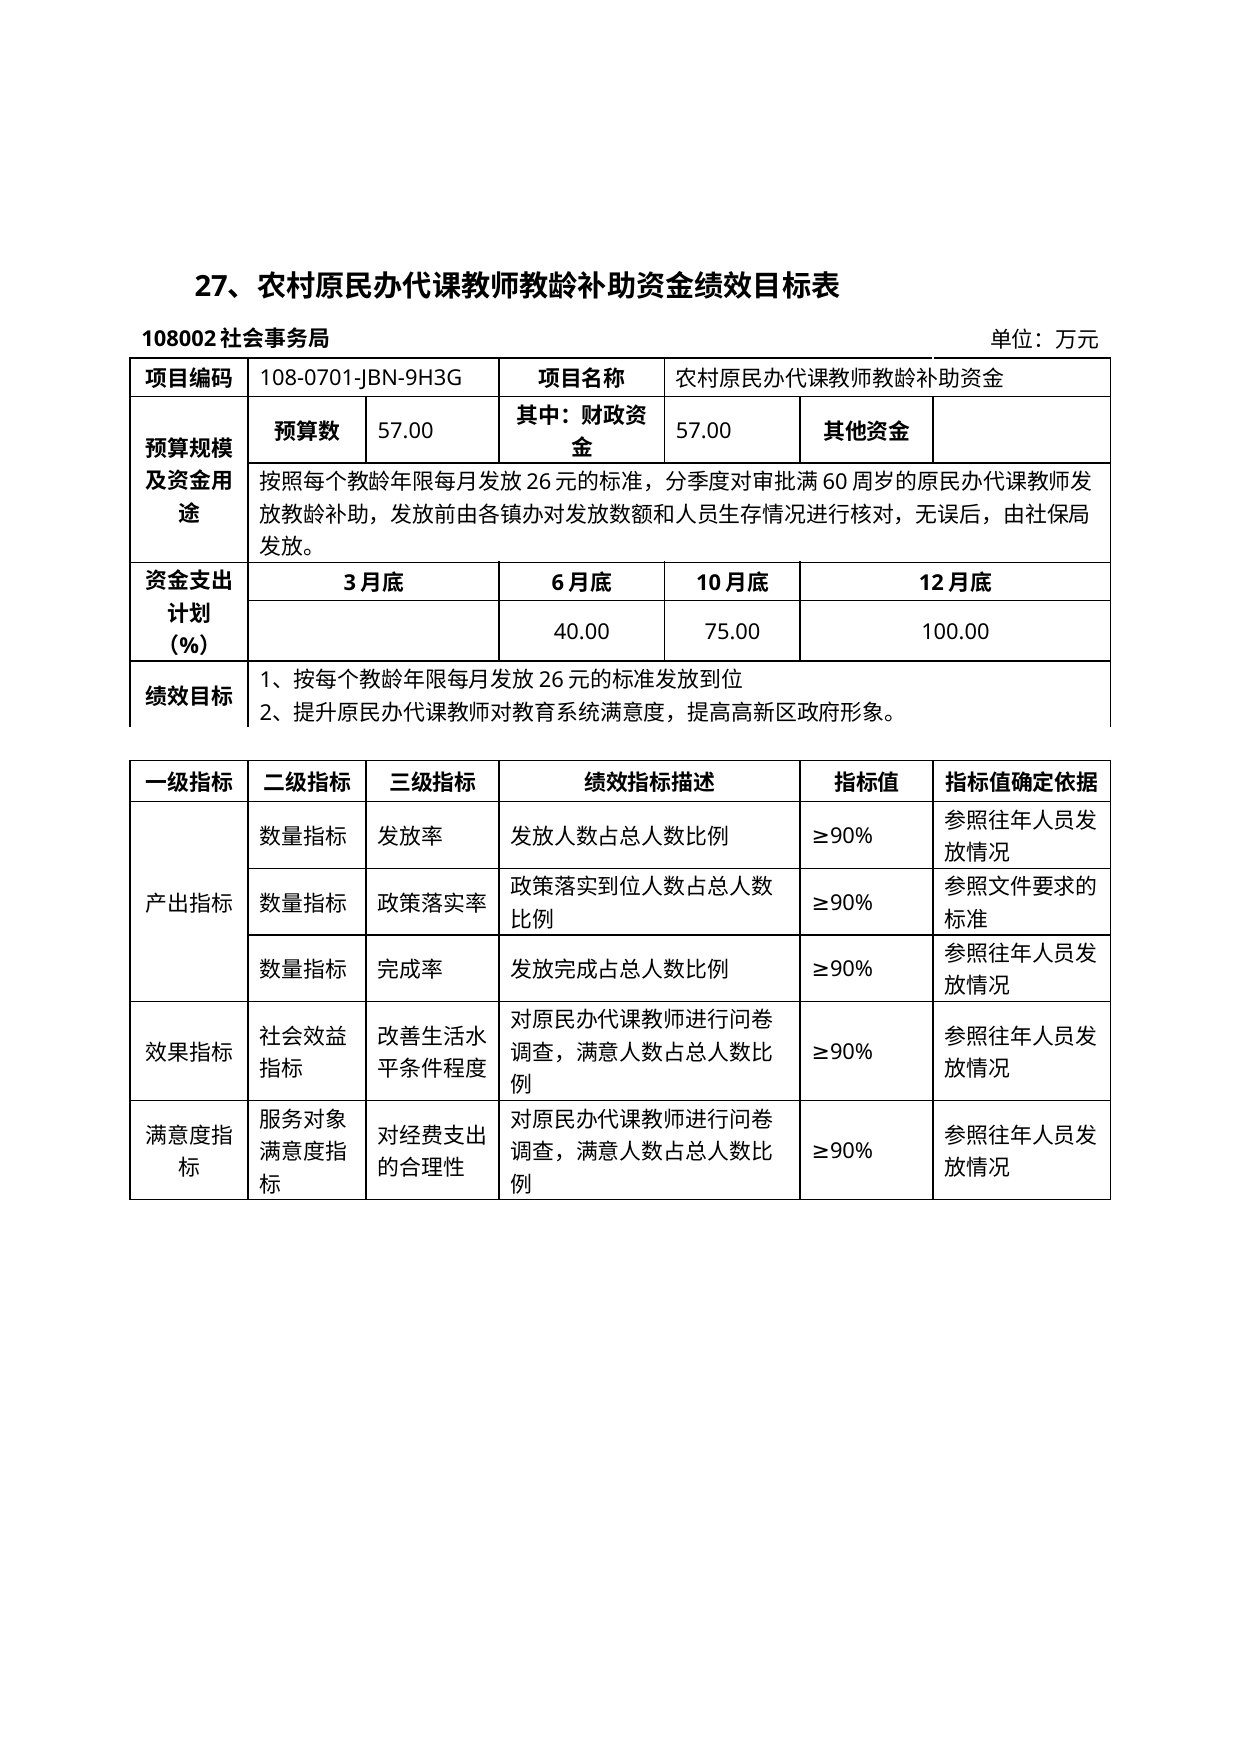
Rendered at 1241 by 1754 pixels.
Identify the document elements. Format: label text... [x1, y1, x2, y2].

table_cell 绩效目标 [131, 662, 247, 727]
table_cell 100.00 [801, 601, 1110, 660]
table_cell 108-0701-JBN-9H3G [249, 359, 498, 396]
table_cell 其中：财政资金 [500, 397, 664, 462]
table_cell 3月底 [249, 563, 498, 600]
table_cell 发放人数占总人数比例 [500, 802, 799, 867]
table_cell 57.00 [367, 397, 498, 462]
table_cell 服务对象满意度指标 [249, 1101, 365, 1199]
table_cell 预算规模及资金用途 [131, 397, 247, 561]
table_header 一级指标 [131, 761, 247, 801]
table_header 单位：万元 [934, 318, 1110, 357]
table_cell 对经费支出的合理性 [367, 1101, 498, 1199]
table_cell 6月底 [500, 563, 664, 600]
table_cell 参照往年人员发放情况 [934, 802, 1110, 867]
table_cell 效果指标 [131, 1002, 247, 1099]
text 27、农村原民办代课教师教龄补助资金绩效目标表 [136, 251, 1104, 316]
table_header 指标值 [801, 761, 932, 801]
table_header 二级指标 [249, 761, 365, 801]
table_cell ≥90% [801, 802, 932, 867]
table_cell 75.00 [665, 601, 799, 660]
table_header 绩效指标描述 [500, 761, 799, 801]
table_cell 57.00 [665, 397, 799, 462]
table_cell 10月底 [665, 563, 799, 600]
table_cell 农村原民办代课教师教龄补助资金 [665, 359, 1110, 396]
table_cell 发放完成占总人数比例 [500, 936, 799, 1001]
table_cell 其他资金 [801, 397, 932, 462]
table_cell 参照往年人员发放情况 [934, 1002, 1110, 1099]
table_cell [934, 397, 1110, 462]
table_cell 数量指标 [249, 802, 365, 867]
table_cell 12月底 [801, 563, 1110, 600]
table_cell 社会效益指标 [249, 1002, 365, 1099]
table_cell 满意度指标 [131, 1101, 247, 1199]
table_cell 项目名称 [500, 359, 664, 396]
table_cell 政策落实到位人数占总人数比例 [500, 869, 799, 934]
table_cell ≥90% [801, 1101, 932, 1199]
table_cell 发放率 [367, 802, 498, 867]
table_cell ≥90% [801, 869, 932, 934]
table_cell 完成率 [367, 936, 498, 1001]
table_cell 数量指标 [249, 936, 365, 1001]
table_header 108002社会事务局 [131, 318, 932, 357]
table_cell 参照往年人员发放情况 [934, 936, 1110, 1001]
table_cell 项目编码 [131, 359, 247, 396]
table_cell 数量指标 [249, 869, 365, 934]
table_cell 参照文件要求的标准 [934, 869, 1110, 934]
table_cell 产出指标 [131, 802, 247, 1001]
table_cell 改善生活水平条件程度 [367, 1002, 498, 1099]
table_cell 参照往年人员发放情况 [934, 1101, 1110, 1199]
table_cell [249, 601, 498, 660]
table_cell 1、按每个教龄年限每月发放26元的标准发放到位 2、提升原民办代课教师对教育系统满意度，提高高新区政府形象。 [249, 662, 1110, 727]
table_header 指标值确定依据 [934, 761, 1110, 801]
table_cell 预算数 [249, 397, 365, 462]
table_cell 40.00 [500, 601, 664, 660]
table_cell ≥90% [801, 936, 932, 1001]
table_cell 资金支出计划（%） [131, 563, 247, 660]
table_cell ≥90% [801, 1002, 932, 1099]
table_cell 政策落实率 [367, 869, 498, 934]
table_cell 对原民办代课教师进行问卷调查，满意人数占总人数比例 [500, 1101, 799, 1199]
table_cell 对原民办代课教师进行问卷调查，满意人数占总人数比例 [500, 1002, 799, 1099]
table_cell 按照每个教龄年限每月发放26元的标准，分季度对审批满60周岁的原民办代课教师发放教龄补助，发放前由各镇办对发放数额和人员生存情况进行核对，无误后，由社保局发放。 [249, 464, 1110, 561]
table_header 三级指标 [367, 761, 498, 801]
